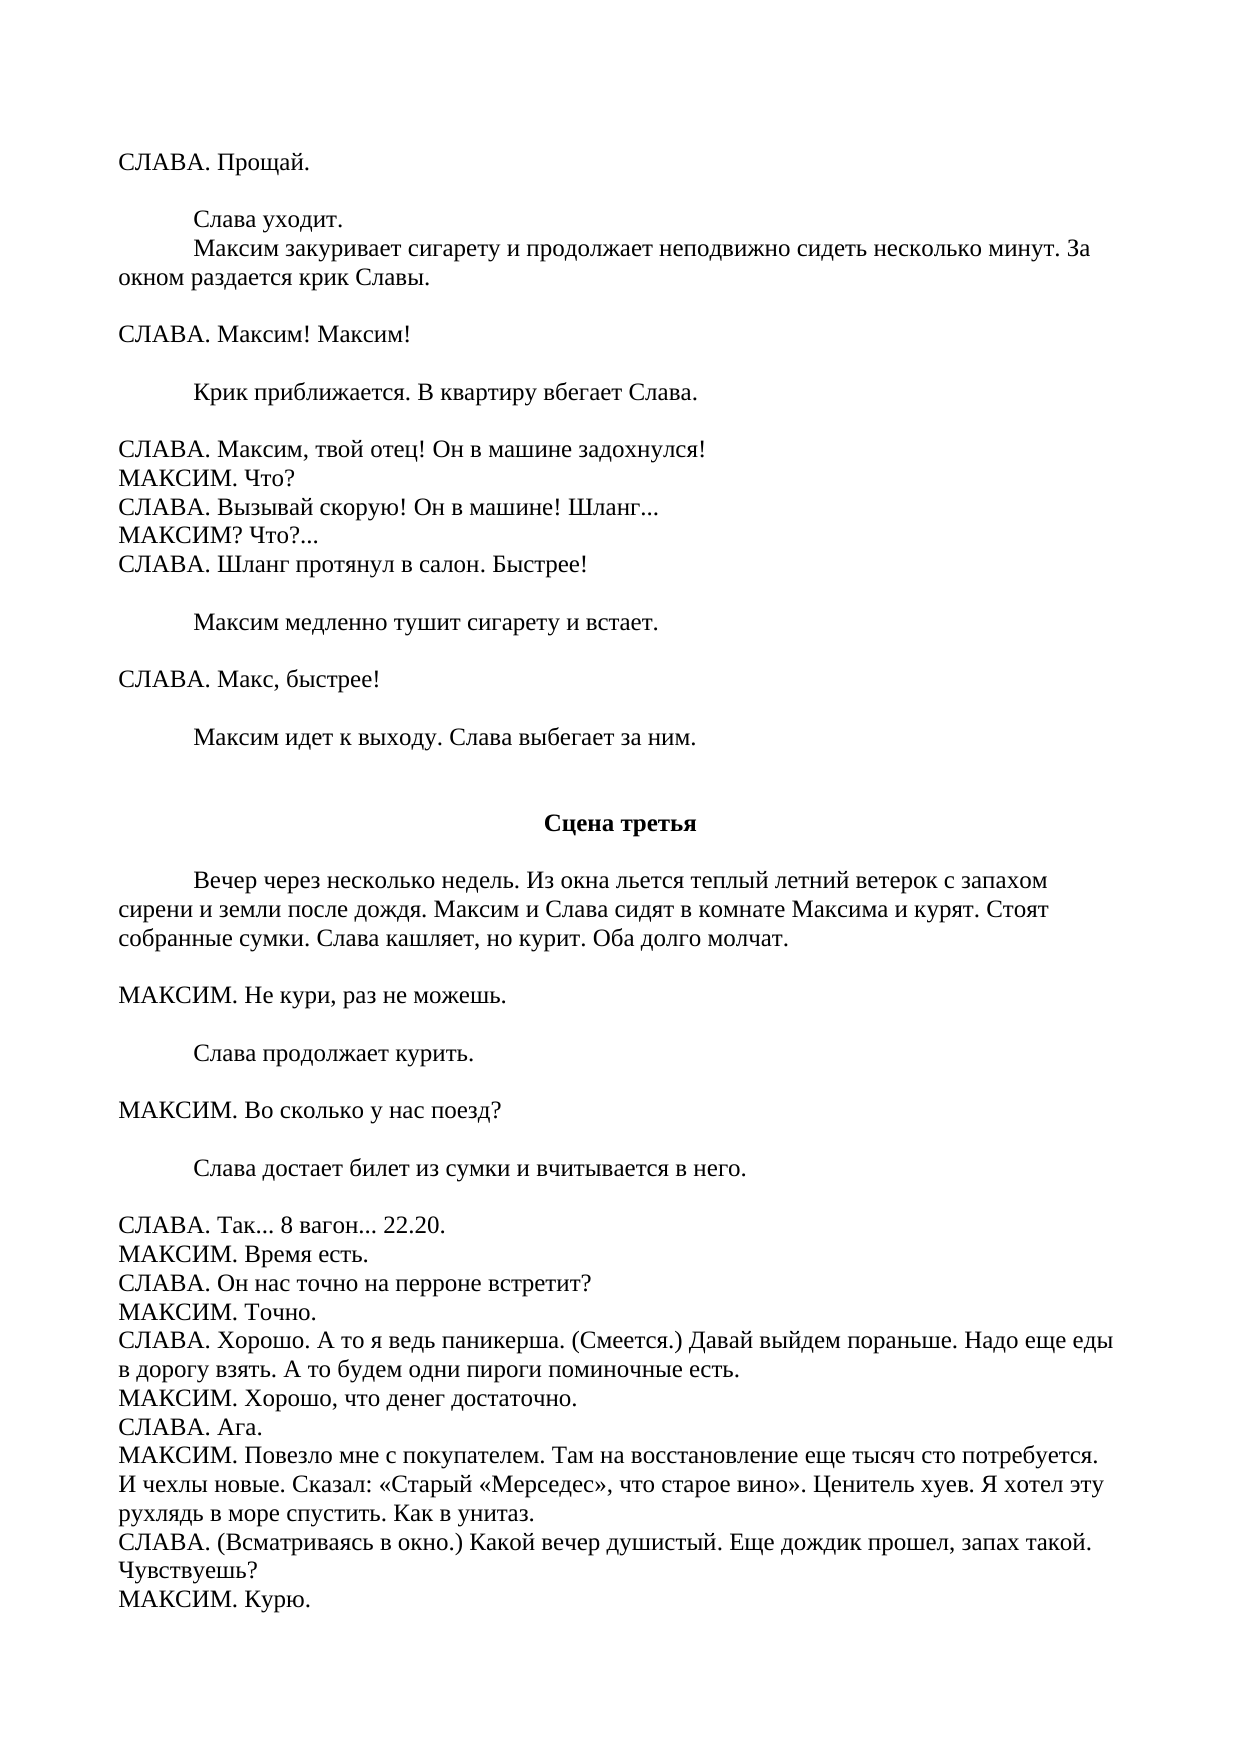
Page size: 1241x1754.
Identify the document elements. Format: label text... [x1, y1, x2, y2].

text СЛАВА. Максим, твой отец! Он в машине задохнулся! [118, 434, 1122, 463]
text Сцена третья [118, 808, 1122, 837]
text МАКСИМ? Что?... [118, 521, 1122, 549]
text СЛАВА. Он нас точно на перроне встретит? [118, 1268, 1122, 1297]
text СЛАВА. (Всматриваясь в окно.) Какой вечер душистый. Еще дождик прошел, запах такой. Чувствуешь? [118, 1527, 1122, 1584]
text МАКСИМ. Время есть. [118, 1239, 1122, 1268]
text МАКСИМ. Во сколько у нас поезд? [118, 1096, 1122, 1124]
text Максим закуривает сигарету и продолжает неподвижно сидеть несколько минут. За окном раздается крик Славы. [118, 233, 1122, 291]
text МАКСИМ. Точно. СЛАВА. Хорошо. А то я ведь паникерша. (Смеется.) Давай выйдем пораньше. Надо еще еды в дорогу взять. А то будем одни пироги поминочные есть. [118, 1297, 1122, 1383]
text СЛАВА. Макс, быстрее! [118, 664, 1122, 693]
text СЛАВА. Так... 8 вагон... 22.20. [118, 1211, 1122, 1239]
text МАКСИМ. Хорошо, что денег достаточно. [118, 1383, 1122, 1412]
text Слава продолжает курить. [118, 1038, 1122, 1067]
text СЛАВА. Максим! Максим! [118, 319, 1122, 348]
text СЛАВА. Ага. МАКСИМ. Повезло мне с покупателем. Там на восстановление еще тысяч сто потребуется. И чехлы новые. Сказал: «Старый «Мерседес», что старое вино». Ценитель хуев. Я хотел эту рухлядь в море спустить. Как в унитаз. [118, 1412, 1122, 1527]
text Слава уходит. [118, 176, 1122, 233]
text Крик приближается. В квартиру вбегает Слава. [118, 377, 1122, 406]
text СЛАВА. Шланг протянул в салон. Быстрее! [118, 549, 1122, 578]
text МАКСИМ. Что? [118, 463, 1122, 492]
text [118, 1584, 1122, 1613]
text СЛАВА. Прощай. [118, 147, 1122, 176]
text Максим медленно тушит сигарету и встает. [118, 607, 1122, 636]
text Слава достает билет из сумки и вчитывается в него. [118, 1153, 1122, 1182]
text Вечер через несколько недель. Из окна льется теплый летний ветерок с запахом сирени и земли после дождя. Максим и Слава сидят в комнате Максима и курят. Стоят собранные сумки. Слава кашляет, но курит. Оба долго молчат. [118, 866, 1122, 952]
text МАКСИМ. Не кури, раз не можешь. [118, 981, 1122, 1009]
text Максим идет к выходу. Слава выбегает за ним. [118, 722, 1122, 751]
text СЛАВА. Вызывай скорую! Он в машине! Шланг... [118, 492, 1122, 521]
